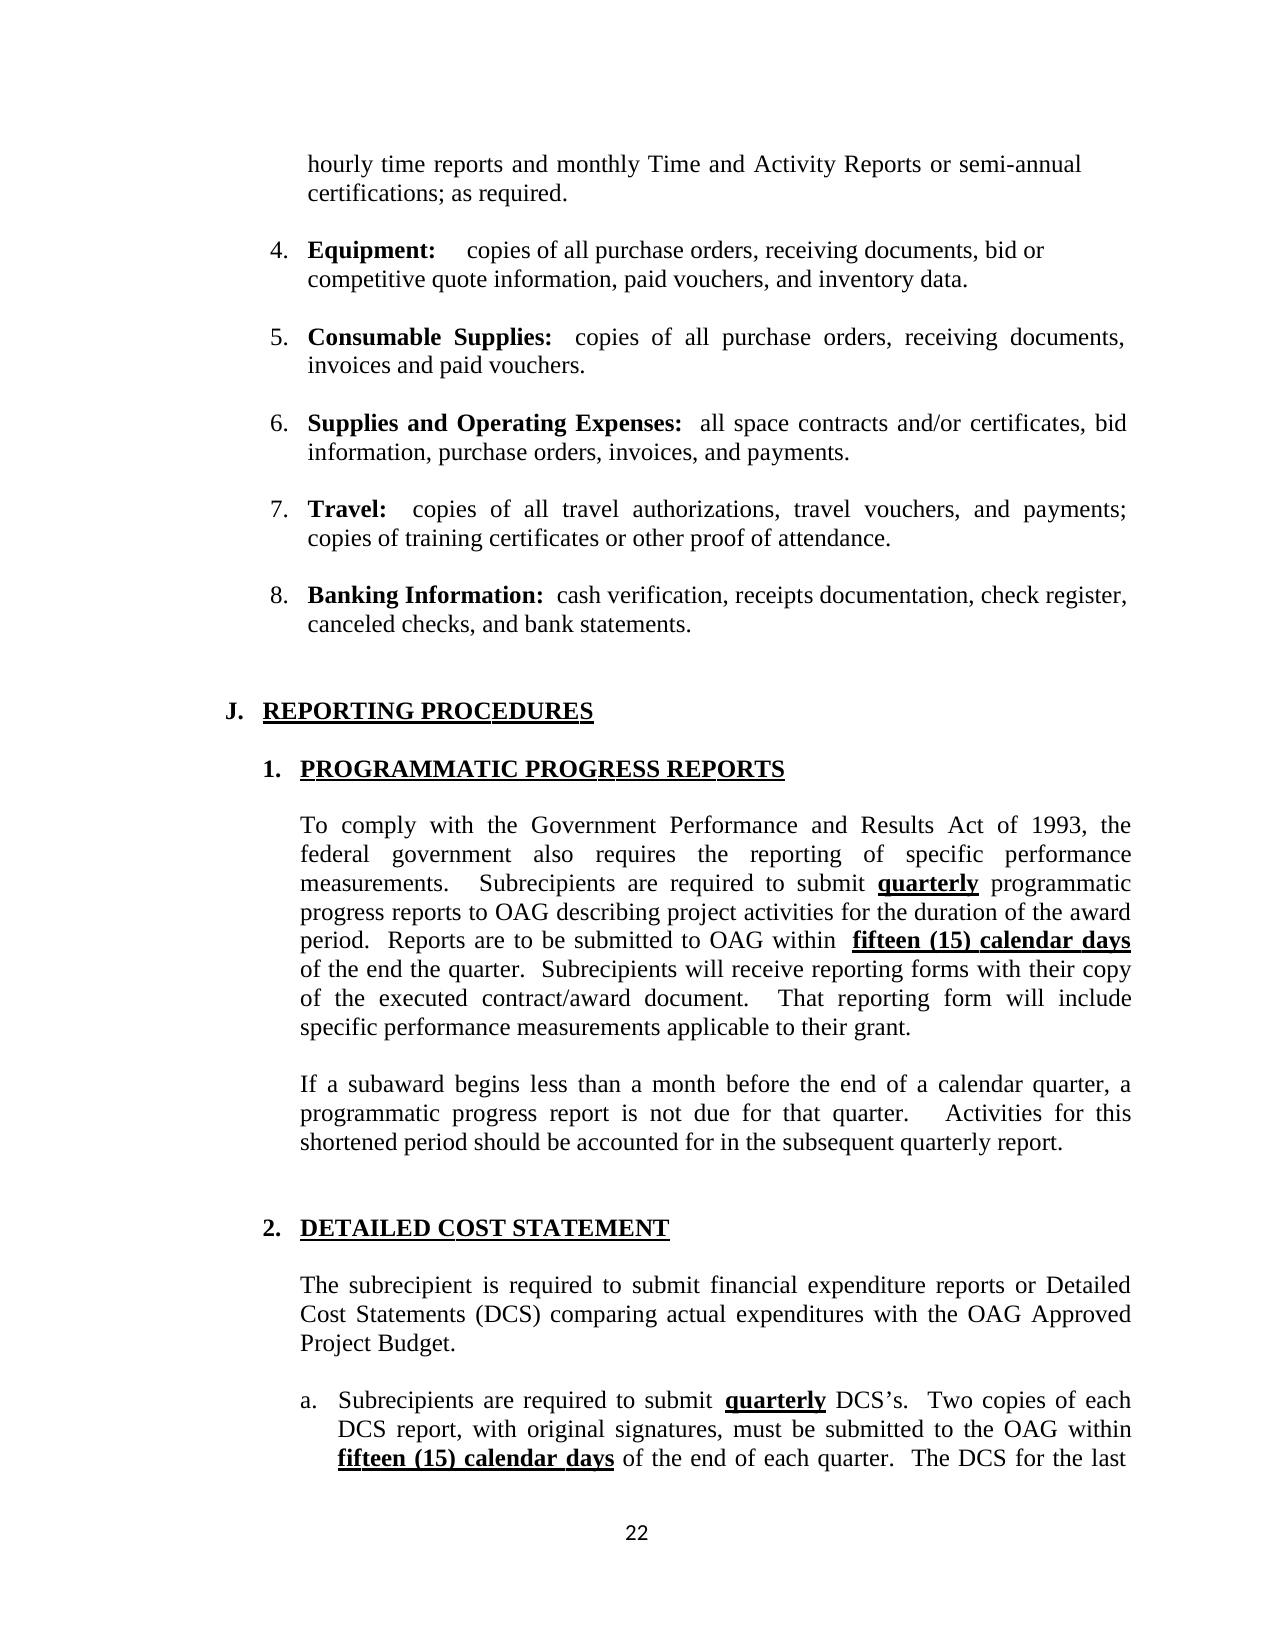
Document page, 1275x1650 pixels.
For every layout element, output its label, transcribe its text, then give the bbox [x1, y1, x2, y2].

text To comply with the Government Performance and Results Act of 1993, the federal government also requires the reporting of specific performance measurements. Subrecipients are required to submit quarterly programmatic progress reports to OAG describing project activities for the duration of the award period. Reports are to be submitted to OAG within fifteen (15) calendar days of the end the quarter. Subrecipients will receive reporting forms with their copy of the executed contract/award document. That reporting form will include specific performance measurements applicable to their grant. [300, 810, 1132, 1040]
text copies of training certificates or other proof of attendance. [307, 523, 1139, 552]
text 1. PROGRAMMATIC PROGRESS REPORTS [262, 753, 1139, 782]
text 6. Supplies and Operating Expenses: all space contracts and/or certificates, bid information, purchase orders, invoices, and payments. [270, 408, 1132, 465]
text 5. Consumable Supplies: copies of all purchase orders, receiving documents, invoices and paid vouchers. [270, 322, 1131, 379]
text 2. DETAILED COST STATEMENT [262, 1213, 1139, 1242]
text 8. Banking Information: cash verification, receipts documentation, check register, canceled checks, and bank statements. [270, 580, 1131, 638]
text 7. Travel: copies of all travel authorizations, travel vouchers, and payments; [270, 494, 1139, 523]
text 4. Equipment: copies of all purchase orders, receiving documents, bid or competitive quote information, paid vouchers, and inventory data. [270, 235, 1131, 293]
text a. Subrecipients are required to submit quarterly DCS’s. Two copies of each DCS report, with original signatures, must be submitted to the OAG within fifteen (15) calendar days of the end of each quarter. The DCS for the last [300, 1385, 1132, 1472]
text hourly time reports and monthly Time and Activity Reports or semi-annual certifications; as required. [307, 149, 1131, 207]
text If a subaward begins less than a month before the end of a calendar quarter, a programmatic progress report is not due for that quarter. Activities for this shortened period should be accounted for in the subsequent quarterly report. [300, 1069, 1131, 1155]
text J. REPORTING PROCEDURES [225, 696, 1139, 724]
text The subrecipient is required to submit financial expenditure reports or Detailed Cost Statements (DCS) comparing actual expenditures with the OAG Approved Project Budget. [300, 1270, 1131, 1357]
